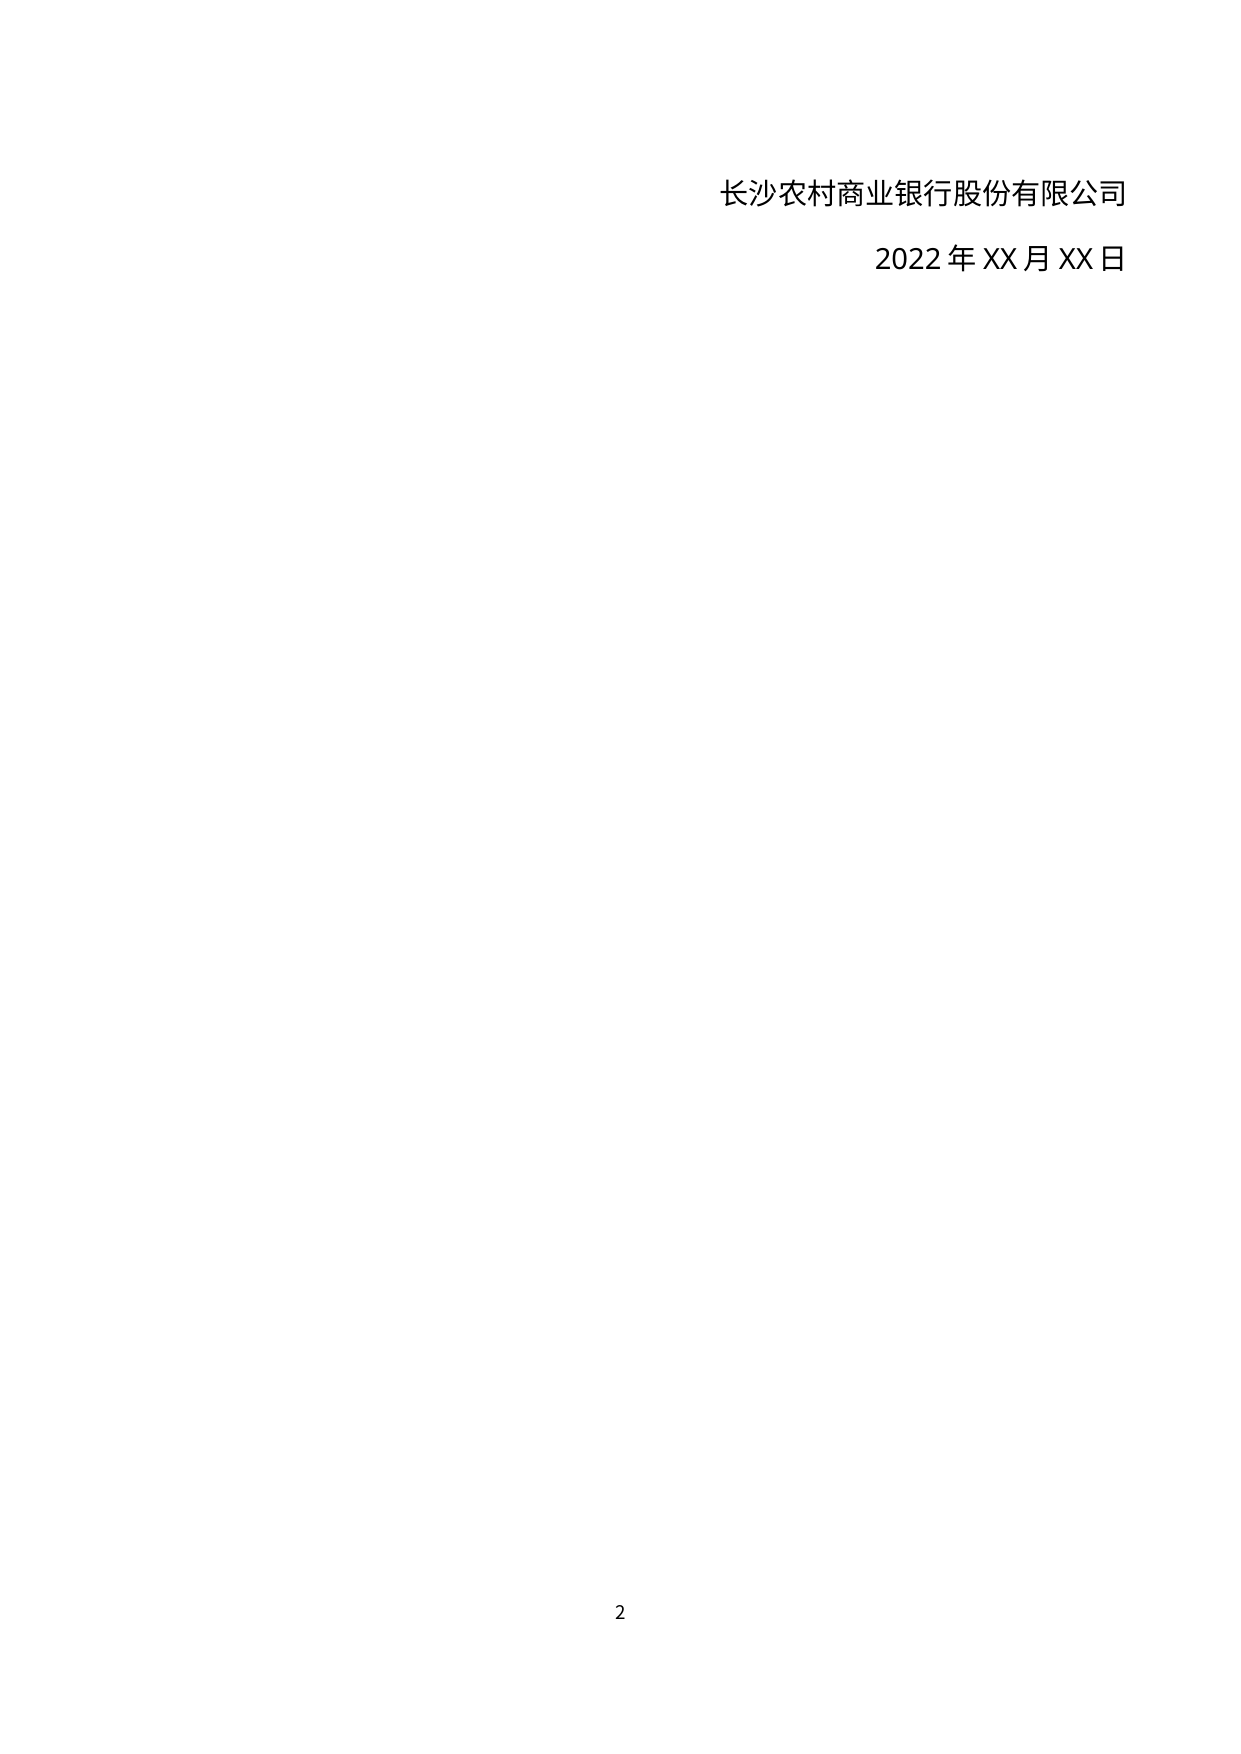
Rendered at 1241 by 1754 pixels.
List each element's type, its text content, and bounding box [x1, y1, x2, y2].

text 2022年 XX月 XX日 [112, 224, 1128, 289]
text 长沙农村商业银行股份有限公司 [112, 159, 1128, 224]
